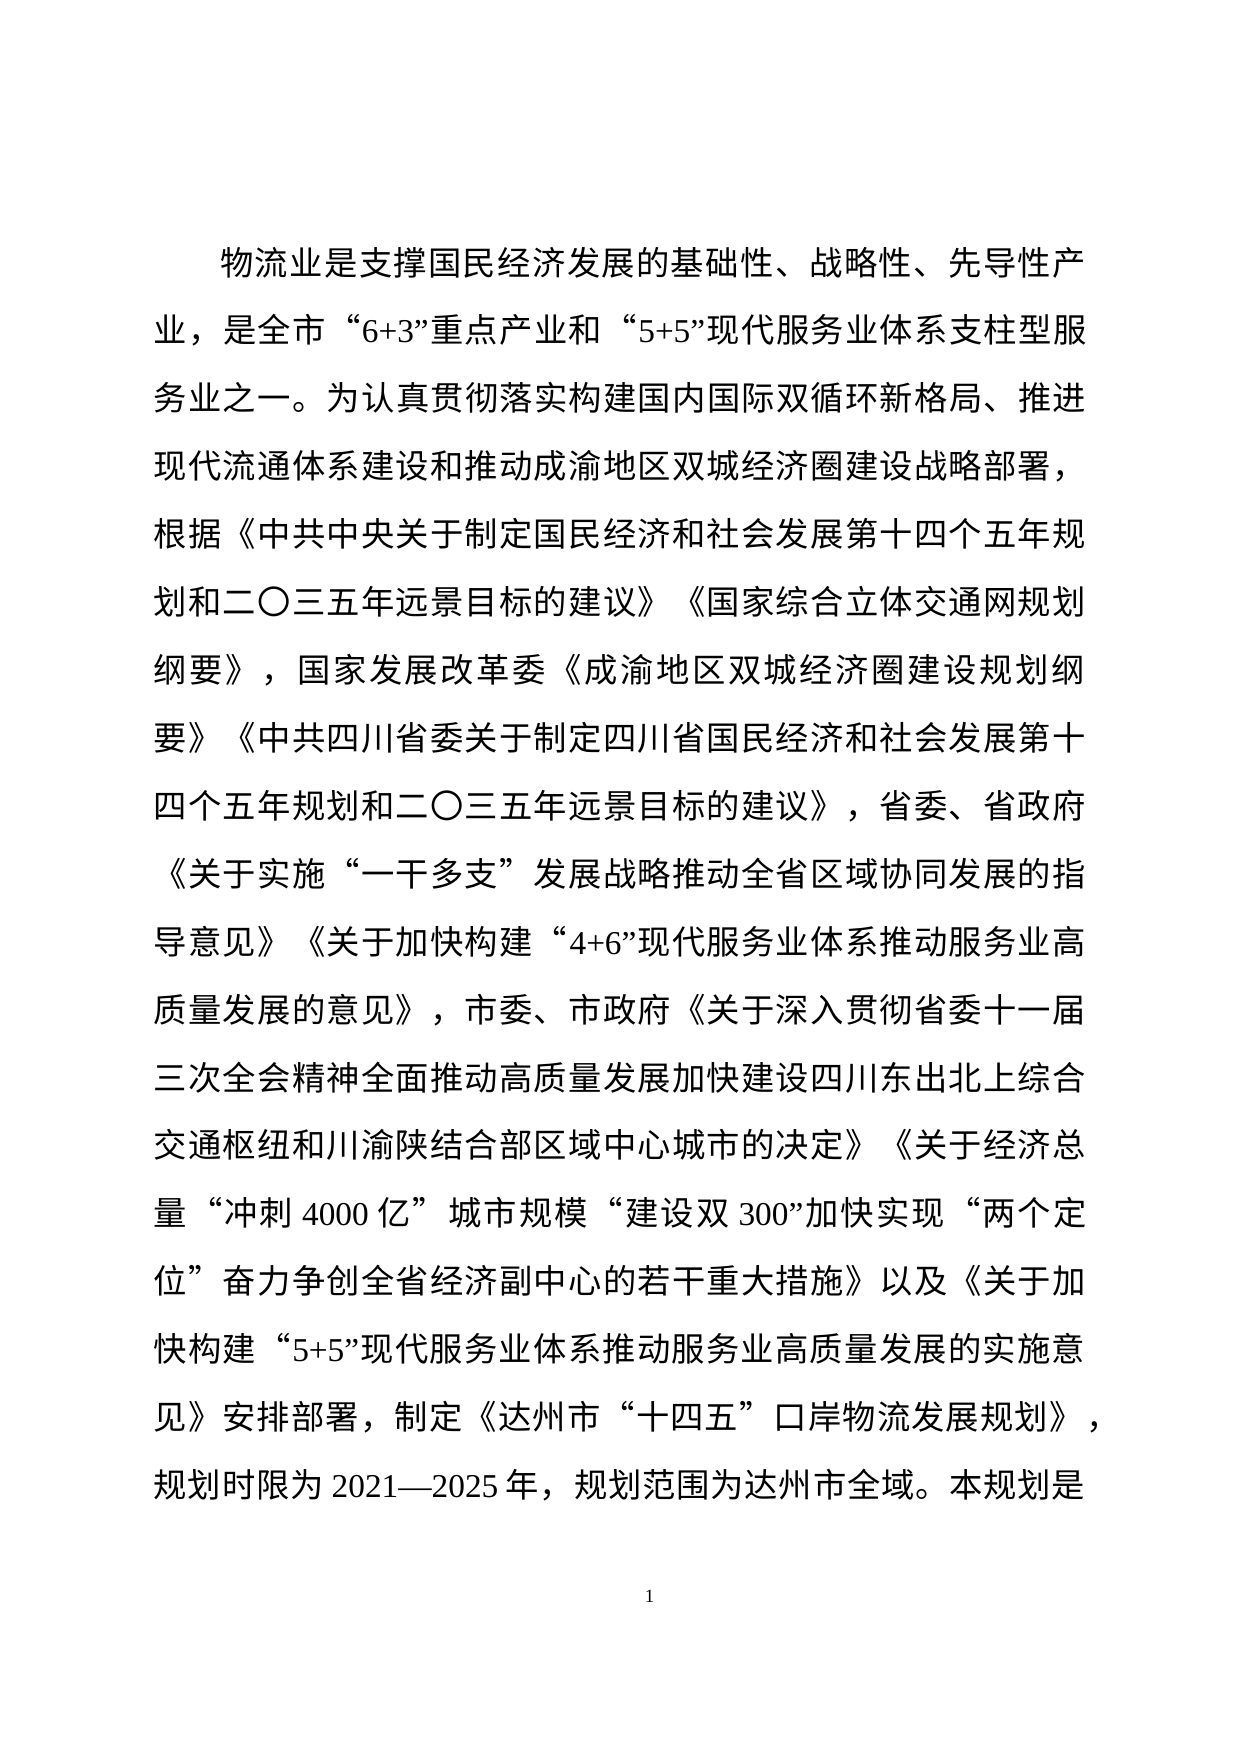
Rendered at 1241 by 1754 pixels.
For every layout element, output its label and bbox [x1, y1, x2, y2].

text [153, 227, 1087, 1517]
